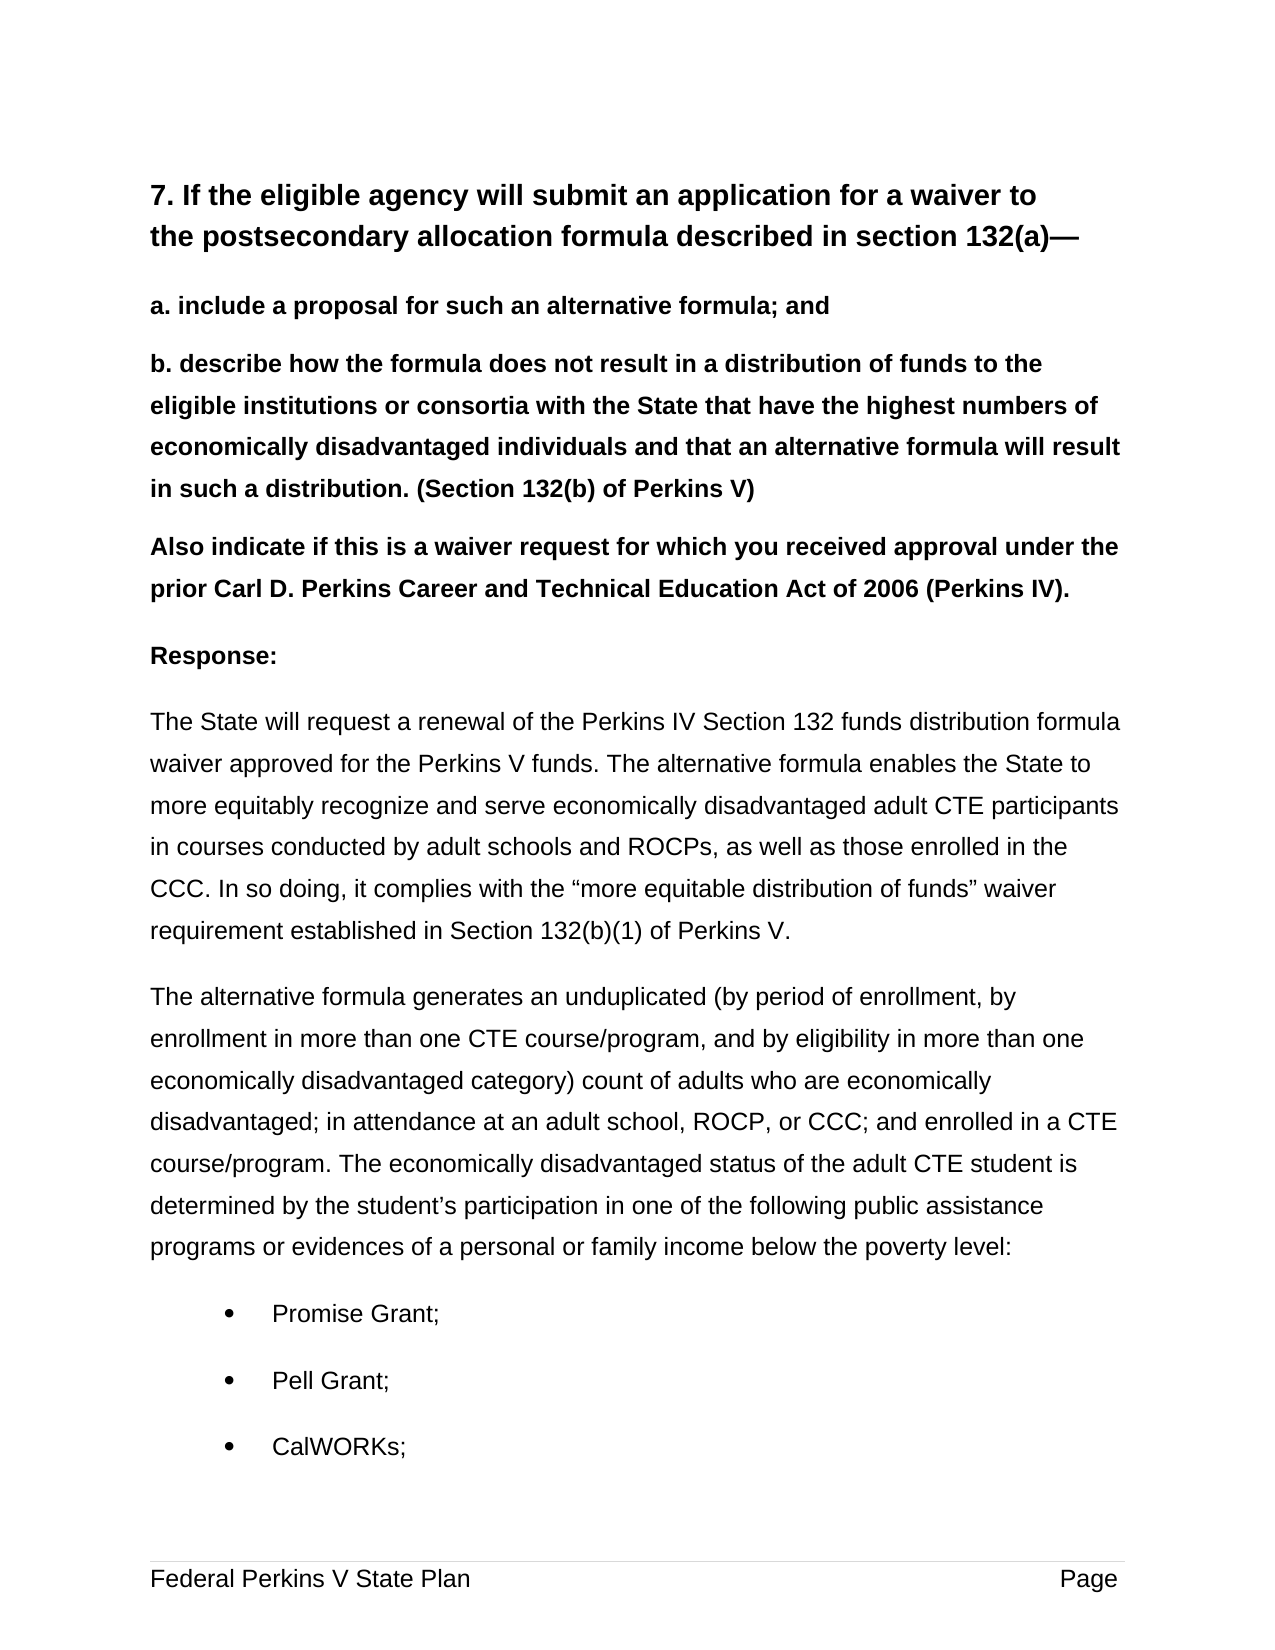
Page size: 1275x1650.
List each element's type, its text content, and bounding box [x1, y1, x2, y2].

text The State will request a renewal of the Perkins IV Section 132 funds distribution formula waiver approved for the Perkins V funds. The alternative formula enables the State to more equitably recognize and serve economically disadvantaged adult CTE participants in courses conducted by adult schools and ROCPs, as well as those enrolled in the CCC. In so doing, it complies with the “more equitable distribution of funds” waiver requirement established in Section 132(b)(1) of Perkins V. [150, 694, 1125, 944]
text Also indicate if this is a waiver request for which you received approval under the prior Carl D. Perkins Career and Technical Education Act of 2006 (Perkins IV). [150, 519, 1125, 603]
list Promise Grant; [225, 1286, 1125, 1328]
subtitle b. describe how the formula does not result in a distribution of funds to the eligible institutions or consortia with the State that have the highest numbers of economically disadvantaged individuals and that an alternative formula will result in such a distribution. (Section 132(b) of Perkins V) [150, 336, 1125, 503]
list CalWORKs; [225, 1419, 1125, 1461]
list Pell Grant; [225, 1353, 1125, 1394]
text The alternative formula generates an unduplicated (by period of enrollment, by enrollment in more than one CTE course/program, and by eligibility in more than one economically disadvantaged category) count of adults who are economically disadvantaged; in attendance at an adult school, ROCP, or CCC; and enrolled in a CTE course/program. The economically disadvantaged status of the adult CTE student is determined by the student’s participation in one of the following public assistance programs or evidences of a personal or family income below the poverty level: [150, 969, 1125, 1261]
subtitle a. include a proposal for such an alternative formula; and [150, 278, 1125, 319]
text Response: [150, 628, 1125, 669]
subtitle 7. If the eligible agency will submit an application for a waiver to the postsecondary allocation formula described in section 132(a)— [150, 169, 1087, 253]
